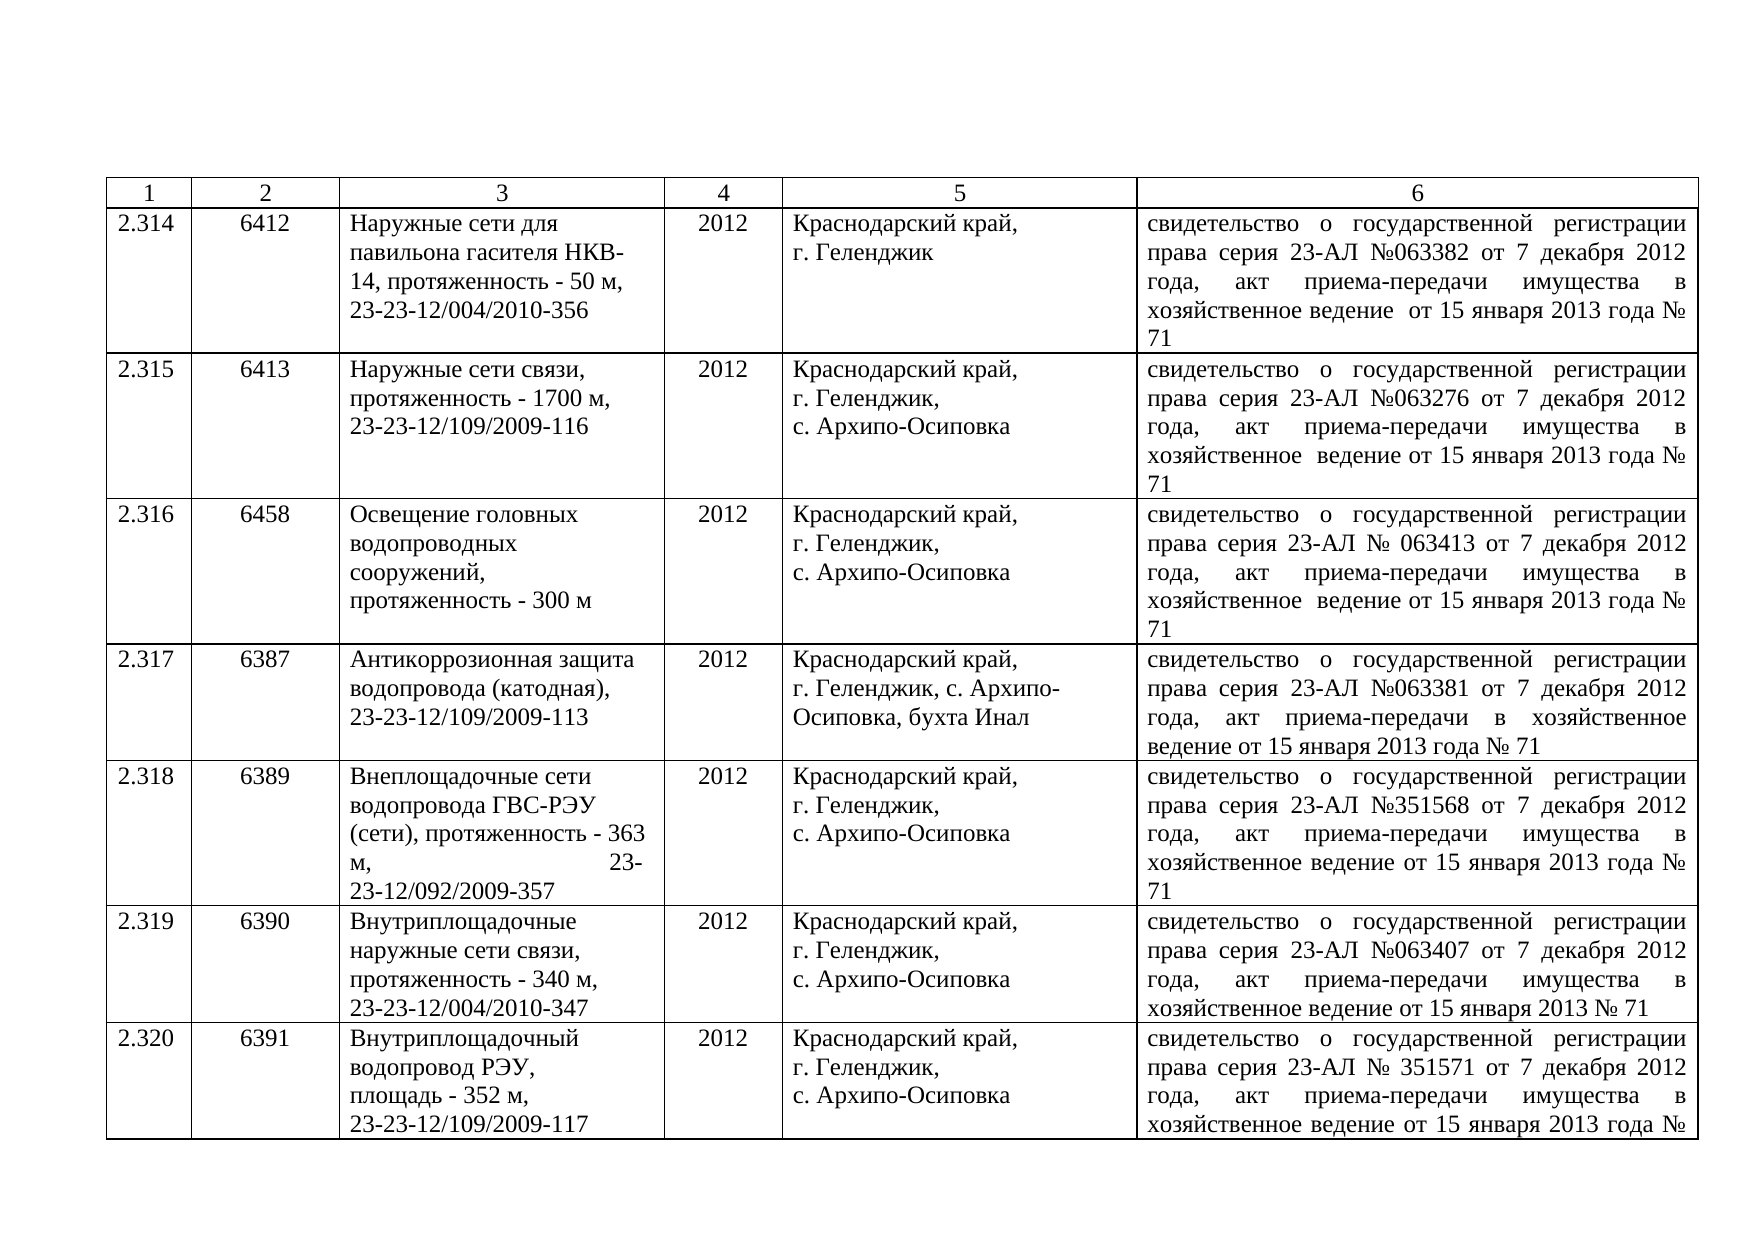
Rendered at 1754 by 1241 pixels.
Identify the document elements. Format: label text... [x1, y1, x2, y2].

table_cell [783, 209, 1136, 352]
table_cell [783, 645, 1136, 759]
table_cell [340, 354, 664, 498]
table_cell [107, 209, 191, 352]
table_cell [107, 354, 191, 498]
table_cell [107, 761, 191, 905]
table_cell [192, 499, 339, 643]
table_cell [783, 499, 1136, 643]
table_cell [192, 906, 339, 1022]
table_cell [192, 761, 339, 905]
table_header 5 [783, 178, 1136, 207]
table_header 4 [665, 178, 782, 207]
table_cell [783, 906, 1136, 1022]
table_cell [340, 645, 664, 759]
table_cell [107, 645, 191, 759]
table_header 3 [340, 178, 664, 207]
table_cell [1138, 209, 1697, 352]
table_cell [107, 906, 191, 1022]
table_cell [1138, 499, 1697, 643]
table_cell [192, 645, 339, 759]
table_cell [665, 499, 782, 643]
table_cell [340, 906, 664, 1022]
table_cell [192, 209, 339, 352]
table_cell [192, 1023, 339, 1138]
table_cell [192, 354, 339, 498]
table_header 6 [1138, 178, 1698, 207]
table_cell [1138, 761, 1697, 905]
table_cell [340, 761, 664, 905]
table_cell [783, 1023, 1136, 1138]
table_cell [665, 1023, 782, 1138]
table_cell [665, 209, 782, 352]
table_header 2 [192, 178, 339, 207]
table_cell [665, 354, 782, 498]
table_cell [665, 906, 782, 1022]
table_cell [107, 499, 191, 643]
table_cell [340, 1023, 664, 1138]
table_header 1 [107, 178, 191, 207]
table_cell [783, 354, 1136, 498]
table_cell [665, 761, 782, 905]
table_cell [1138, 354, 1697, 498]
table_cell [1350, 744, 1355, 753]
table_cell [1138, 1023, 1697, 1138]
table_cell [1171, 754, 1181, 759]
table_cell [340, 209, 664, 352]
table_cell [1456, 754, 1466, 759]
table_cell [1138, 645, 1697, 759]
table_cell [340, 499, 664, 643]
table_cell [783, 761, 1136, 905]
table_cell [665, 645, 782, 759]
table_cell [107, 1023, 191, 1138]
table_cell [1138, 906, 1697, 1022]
